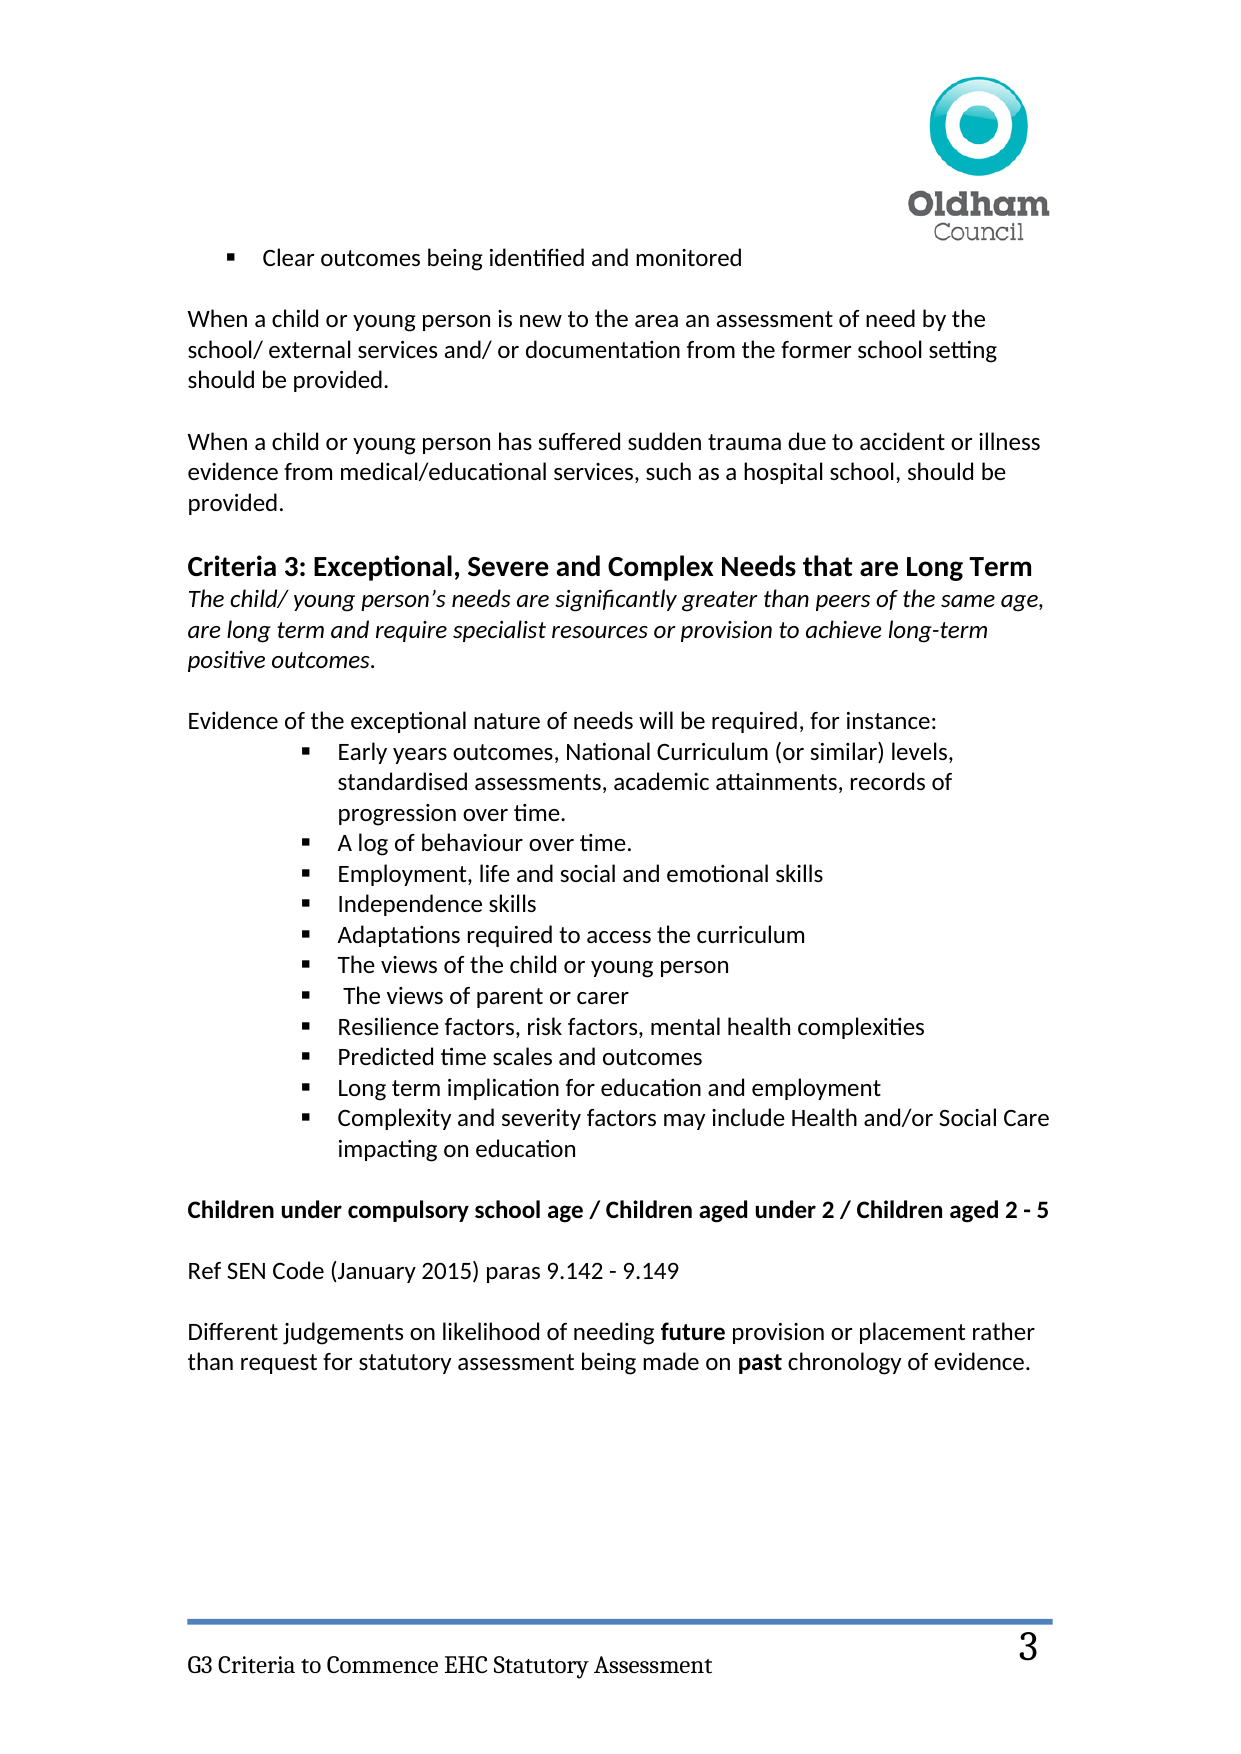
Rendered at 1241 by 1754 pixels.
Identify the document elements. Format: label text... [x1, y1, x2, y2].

list The views of parent or carer [300, 980, 1053, 1011]
list The views of the child or young person [300, 949, 1053, 980]
text When a child or young person is new to the area an assessment of need by the school/ external services and/ or documentation from the former school setting should be provided. [187, 303, 1053, 395]
text When a child or young person has suffered sudden trauma due to accident or illness evidence from medical/educational services, such as a hospital school, should be provided. [187, 426, 1053, 517]
list Clear outcomes being identified and monitored [225, 242, 1053, 273]
list Resilience factors, risk factors, mental health complexities [300, 1011, 1053, 1041]
list Predicted time scales and outcomes [300, 1041, 1053, 1072]
text The child/ young person’s needs are significantly greater than peers of the same age, are long term and require specialist resources or provision to achieve long-term positive outcomes. [187, 583, 1053, 675]
text Ref SEN Code (January 2015) paras 9.142 - 9.149 [187, 1255, 1053, 1285]
picture [904, 73, 1053, 243]
text Different judgements on likelihood of needing future provision or placement rather than request for statutory assessment being made on past chronology of evidence. [187, 1316, 1053, 1377]
list Adaptations required to access the curriculum [300, 919, 1053, 949]
text Evidence of the exceptional nature of needs will be required, for instance: [187, 705, 1053, 736]
list skills [300, 888, 1053, 919]
list Complexity and severity factors may include Health and/or Social Care impacting on education [300, 1102, 1053, 1163]
list A log of behaviour over time. [300, 827, 1053, 858]
list Employment, life and social and emotional skills [300, 858, 1053, 888]
list Early years outcomes, National Curriculum (or similar) levels, standardised assessments, academic attainments, records of progression over time. [300, 736, 1053, 827]
text Criteria 3: Exceptional, Severe and Complex Needs that are Long Term [187, 548, 1053, 583]
list Long term implication for education and employment [300, 1072, 1053, 1102]
text Children under compulsory school age / Children aged under 2 / Children aged 2 - 5 [187, 1194, 1053, 1224]
